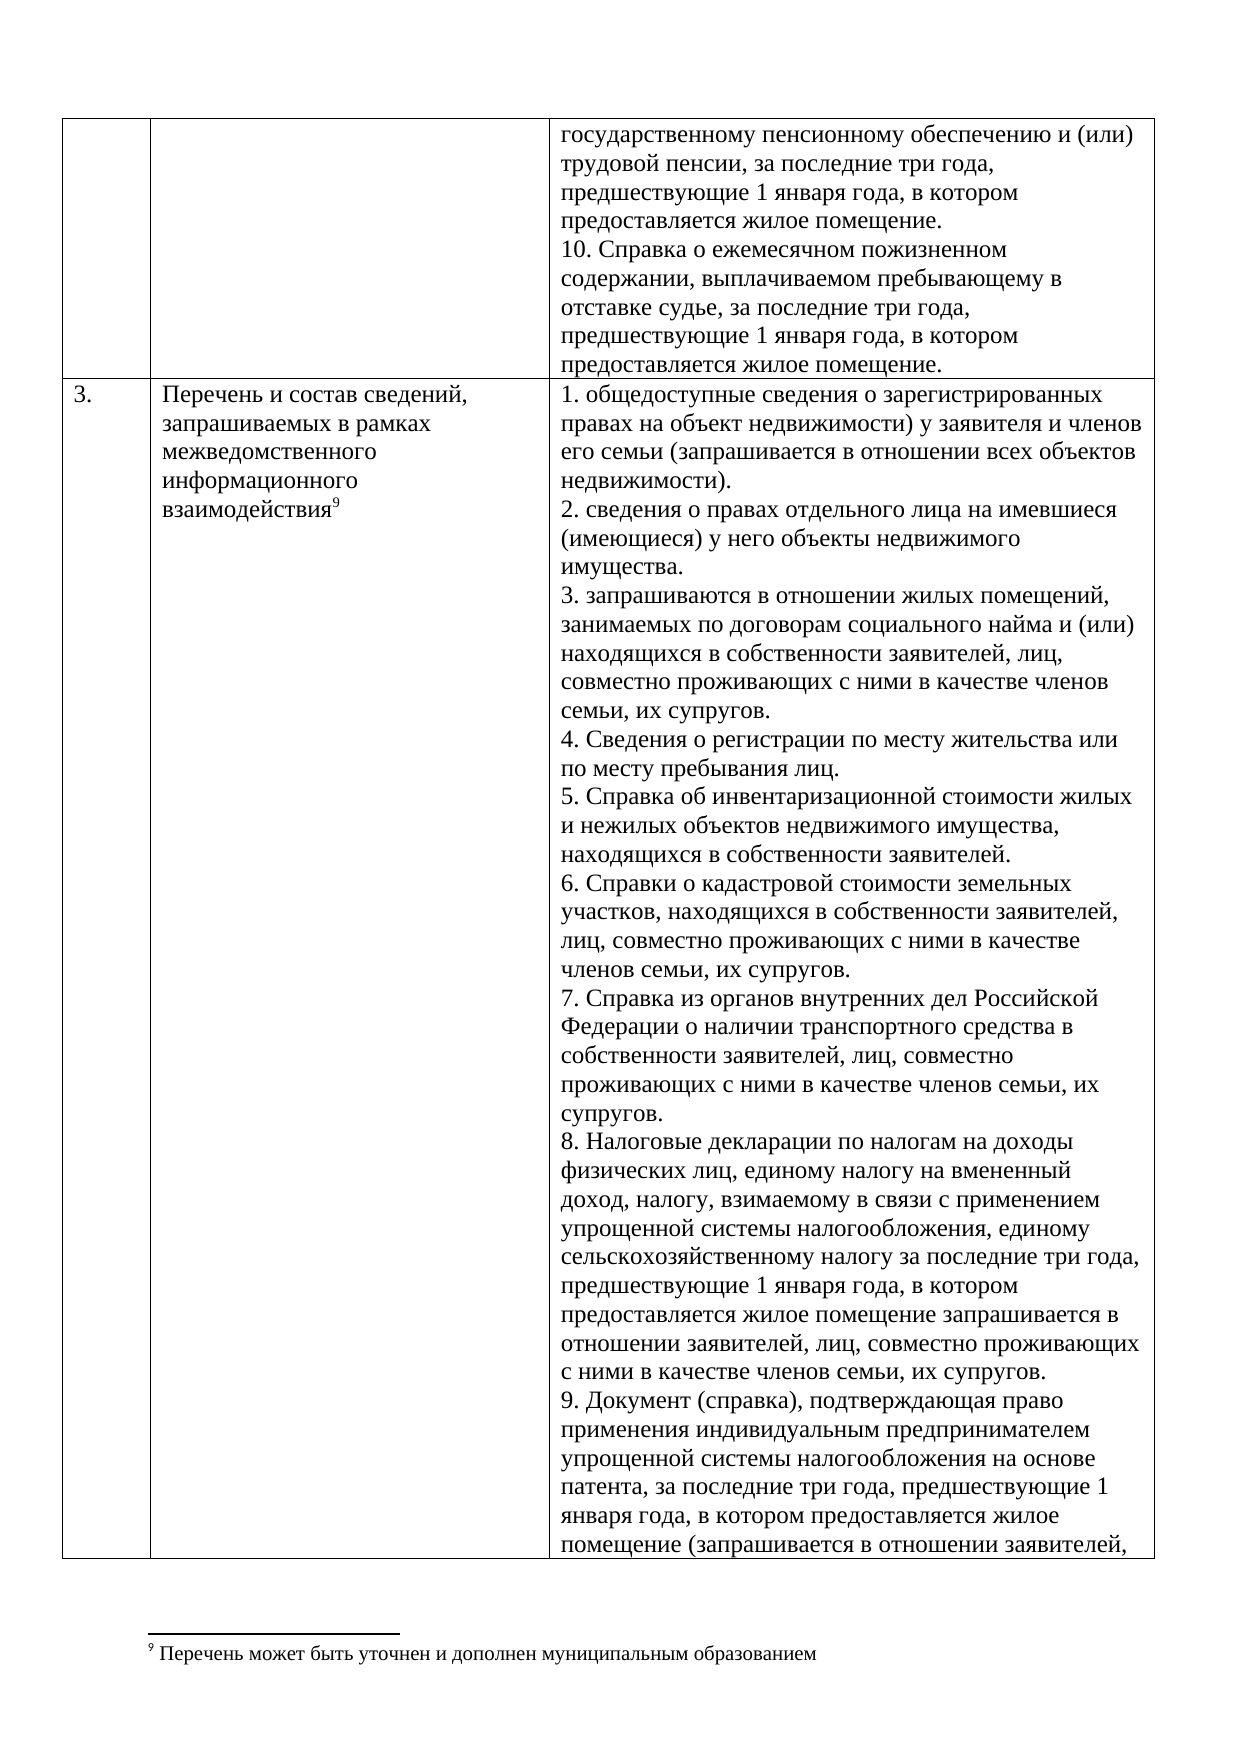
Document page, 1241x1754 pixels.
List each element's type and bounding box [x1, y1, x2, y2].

table_cell [63, 379, 150, 1558]
table_cell [151, 119, 549, 378]
table_cell [63, 119, 150, 378]
table_cell [550, 379, 1154, 1558]
table_cell [151, 379, 549, 1558]
table_cell [550, 119, 1154, 378]
